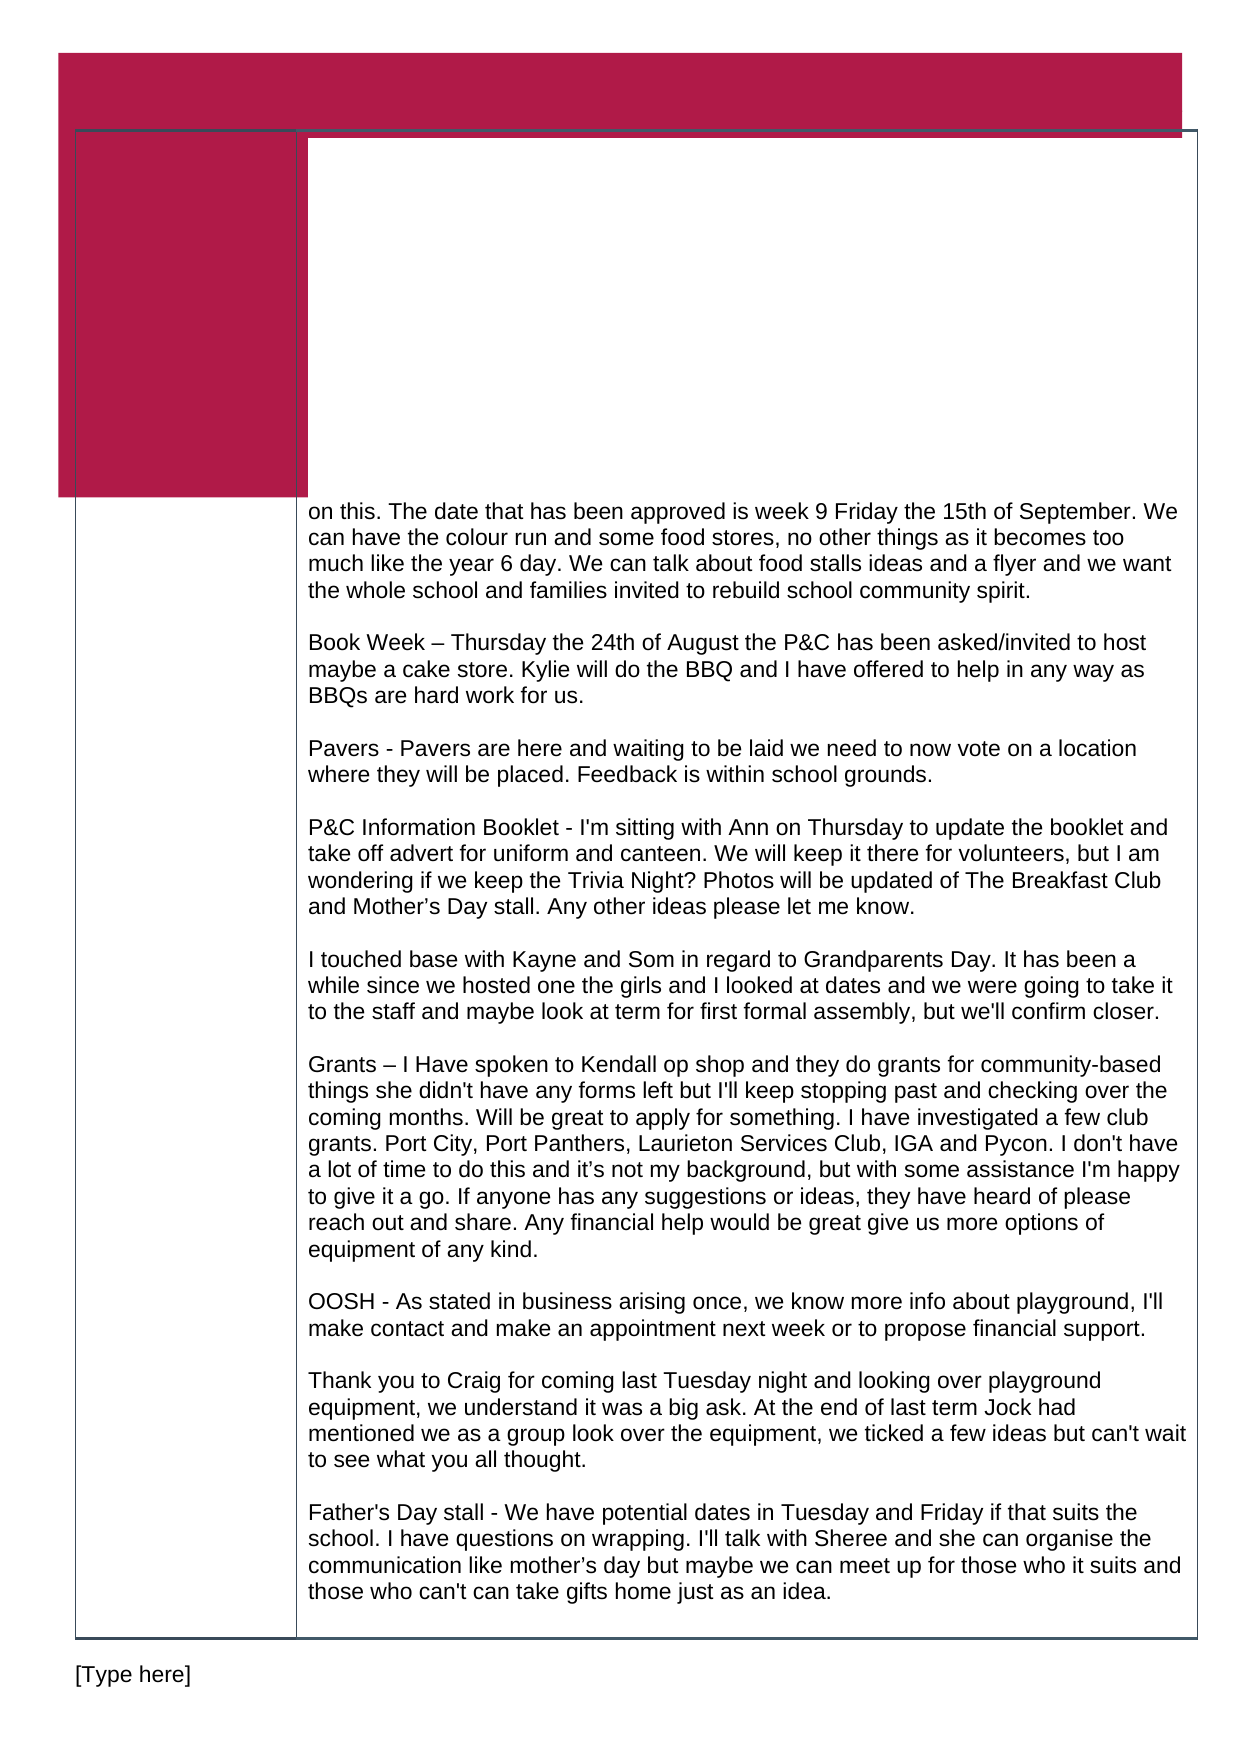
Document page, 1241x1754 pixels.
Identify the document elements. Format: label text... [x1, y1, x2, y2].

table_cell President’s Report [76, 132, 296, 1637]
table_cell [297, 132, 1197, 1637]
